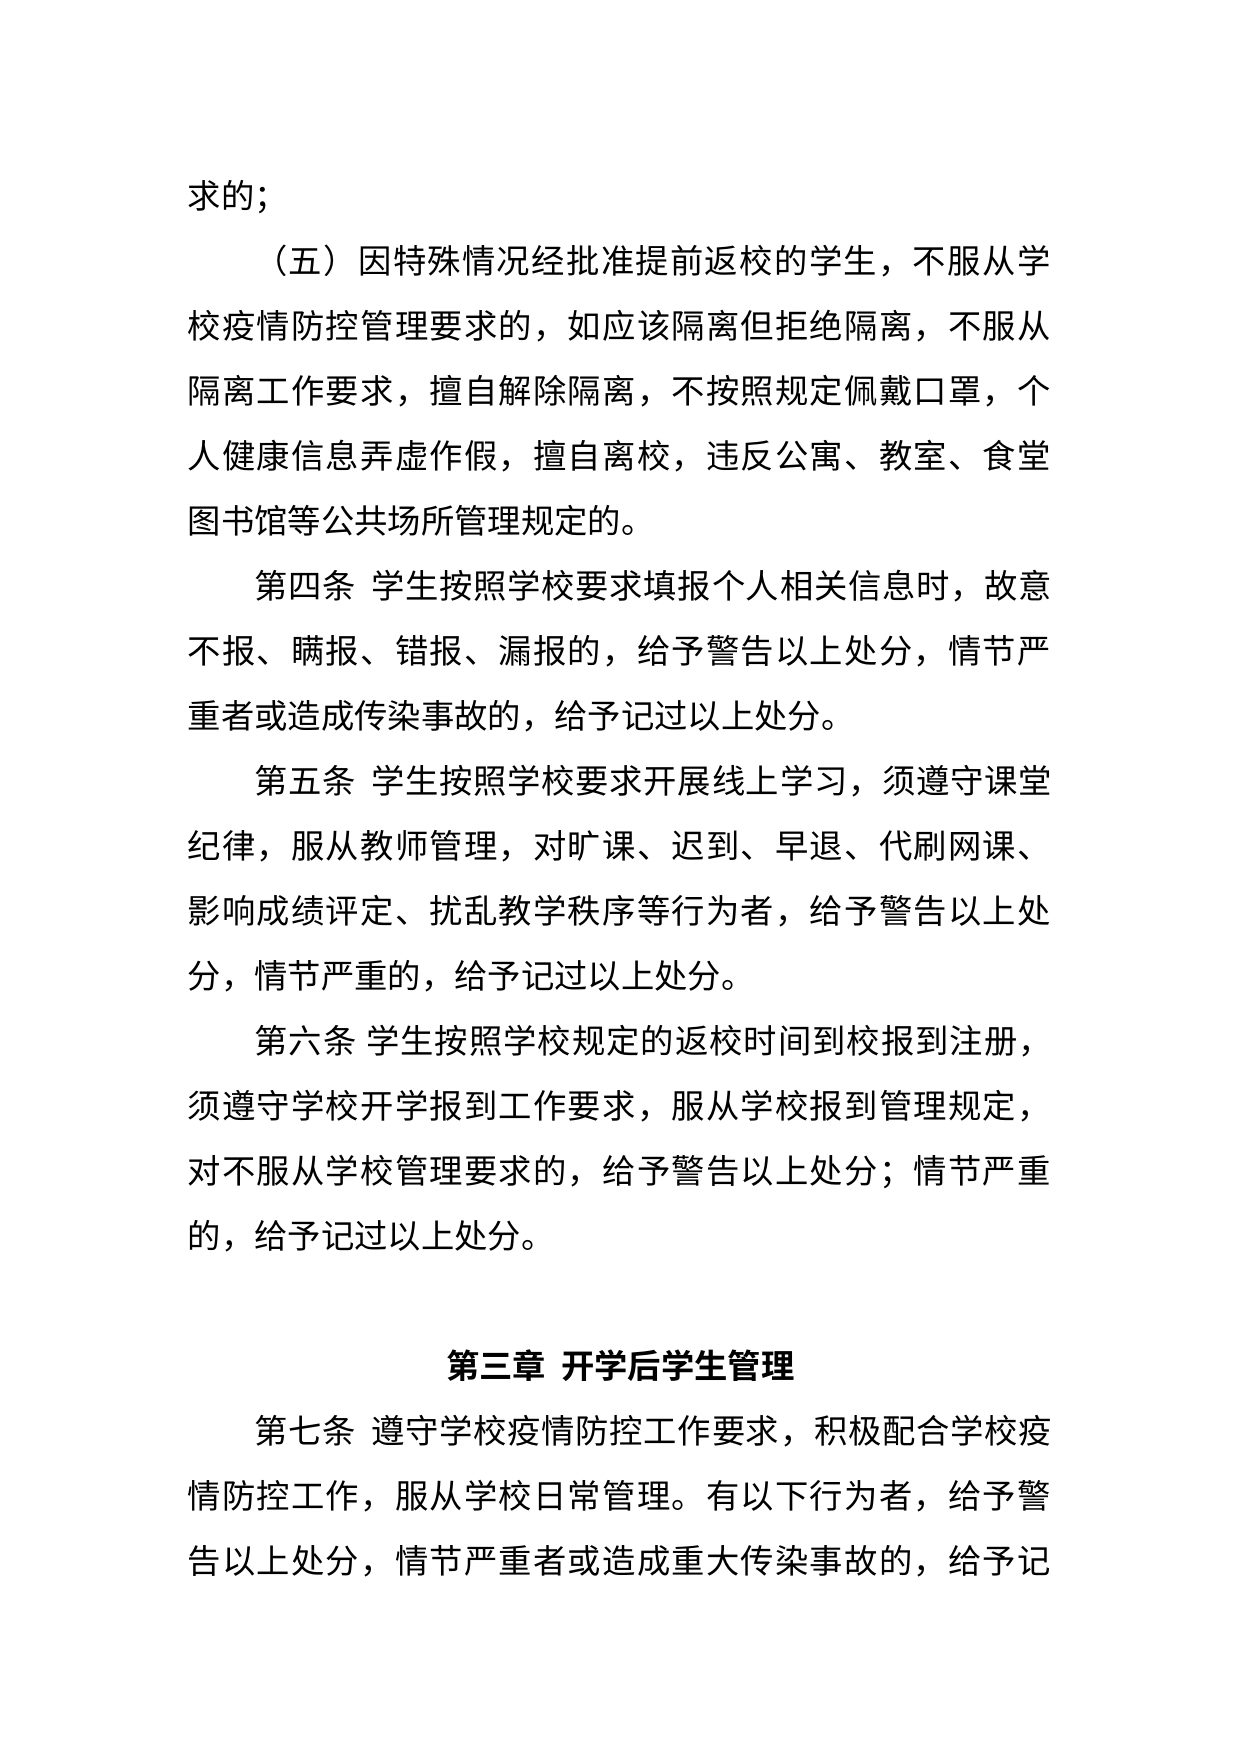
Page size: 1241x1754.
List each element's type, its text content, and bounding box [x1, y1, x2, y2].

text 第五条 学生按照学校要求开展线上学习，须遵守课堂纪律，服从教师管理，对旷课、迟到、早退、代刷网课、影响成绩评定、扰乱教学秩序等行为者，给予警告以上处分，情节严重的，给予记过以上处分。 [187, 747, 1053, 1007]
text 第三章 开学后学生管理 [187, 1332, 1053, 1397]
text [187, 162, 1053, 227]
text 第六条 学生按照学校规定的返校时间到校报到注册，须遵守学校开学报到工作要求，服从学校报到管理规定，对不服从学校管理要求的，给予警告以上处分；情节严重的，给予记过以上处分。 [187, 1007, 1053, 1267]
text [187, 1397, 1053, 1592]
text 第四条 学生按照学校要求填报个人相关信息时，故意不报、瞒报、错报、漏报的，给予警告以上处分，情节严重者或造成传染事故的，给予记过以上处分。 [187, 552, 1053, 747]
text （五）因特殊情况经批准提前返校的学生，不服从学校疫情防控管理要求的，如应该隔离但拒绝隔离，不服从隔离工作要求，擅自解除隔离，不按照规定佩戴口罩，个人健康信息弄虚作假，擅自离校，违反公寓、教室、食堂、图书馆等公共场所管理规定的。 [187, 227, 1053, 552]
